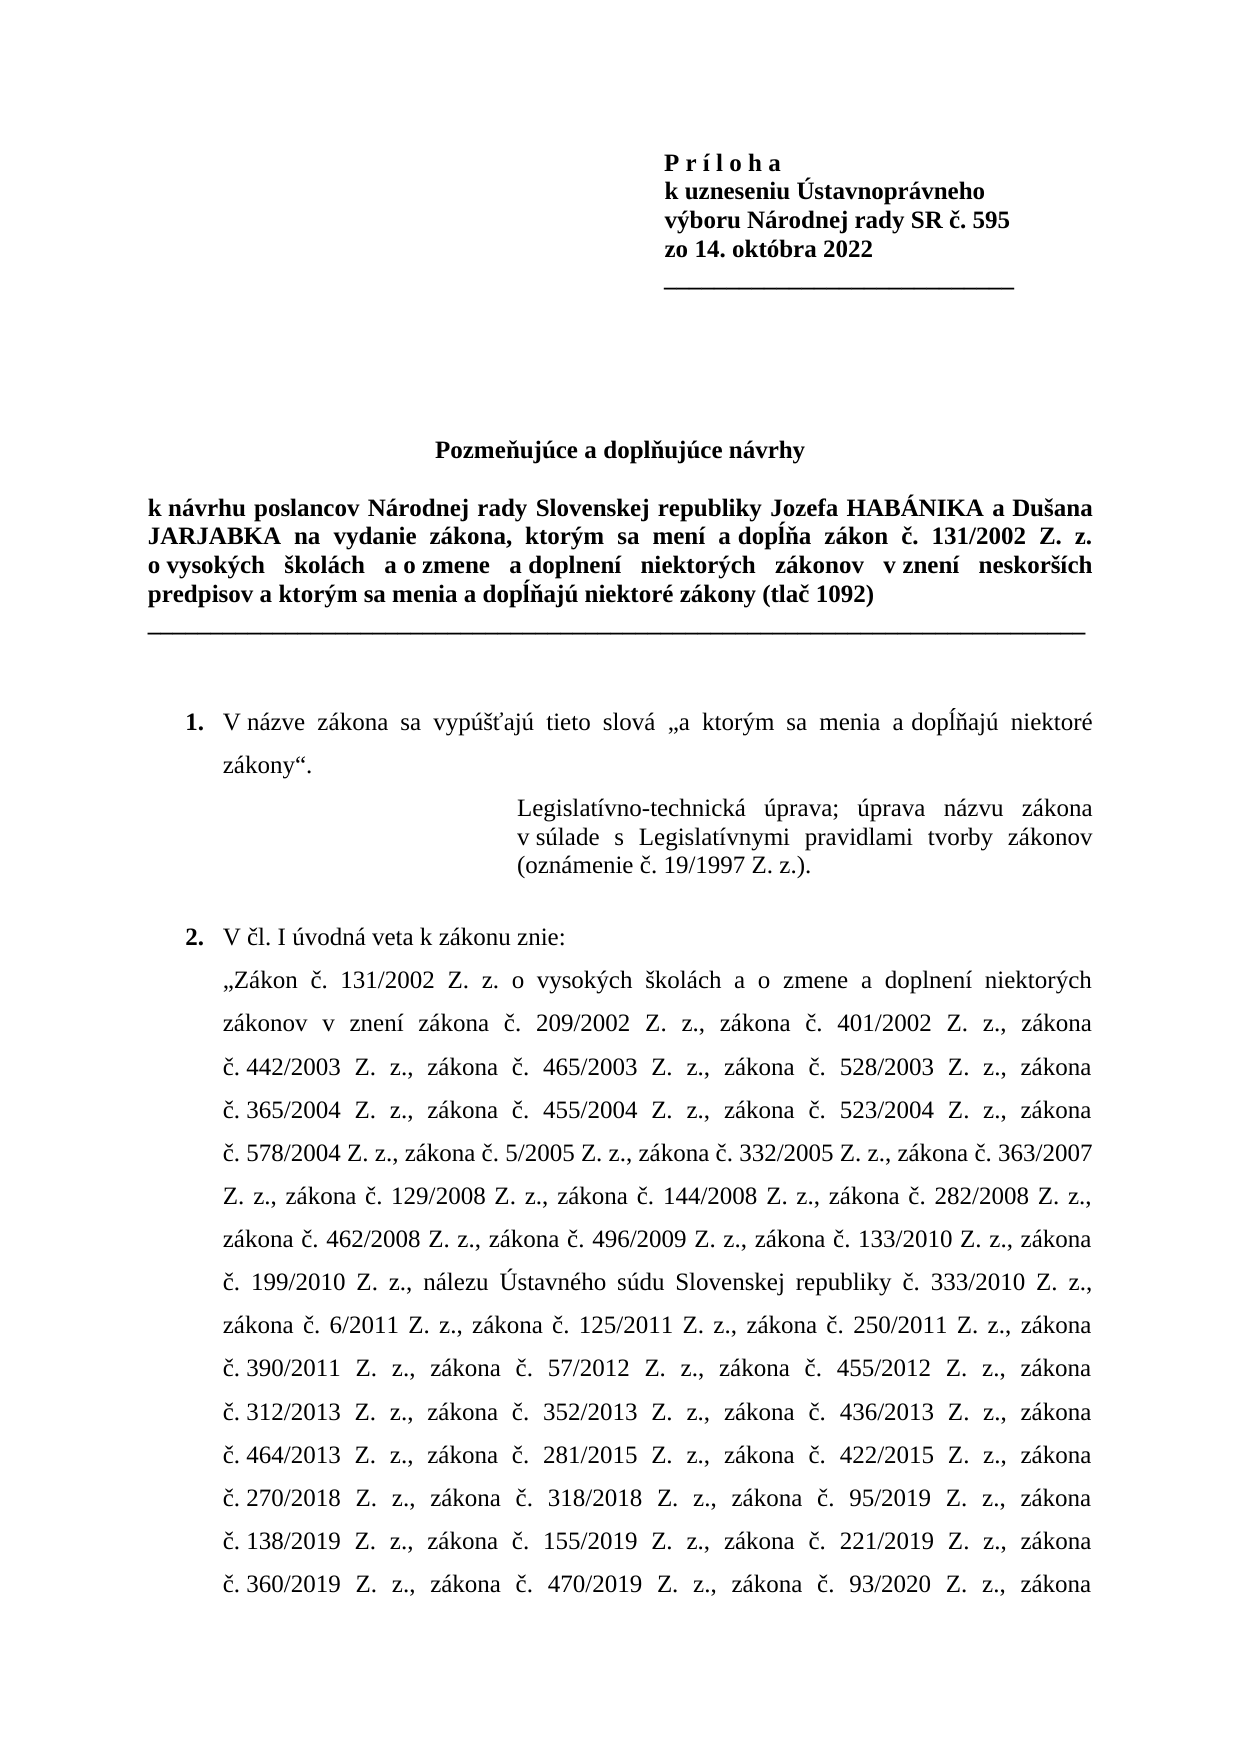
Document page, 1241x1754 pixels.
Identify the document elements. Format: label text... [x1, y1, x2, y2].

text zo 14. októbra 2022 [591, 234, 1093, 263]
subtitle P r í l o h a [616, 148, 1093, 176]
text k uzneseniu Ústavnoprávneho [591, 176, 1093, 205]
list V názve zákona sa vypúšťajú tieto slová „a ktorým sa menia a dopĺňajú niektoré zákony“. [185, 707, 1093, 778]
list V čl. I úvodná veta k zákonu znie: [185, 922, 1093, 951]
text výboru Národnej rady SR č. 595 [591, 205, 1093, 234]
text k návrhu poslancov Národnej rady Slovenskej republiky Jozefa HABÁNIKA a Dušana JARJABKA na vydanie zákona, ktorým sa mení a dopĺňa zákon č. 131/2002 Z. z. o vysokých školách a o zmene a doplnení niektorých zákonov v znení neskorších predpisov a ktorým sa menia a dopĺňajú niektoré zákony (tlač 1092) [148, 493, 1093, 608]
subtitle Pozmeňujúce a doplňujúce návrhy [148, 435, 1093, 464]
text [223, 965, 1093, 1598]
text ___________________________________________________________________________ [148, 608, 1093, 636]
text Legislatívno-technická úprava; úprava názvu zákona v súlade s Legislatívnymi pravidlami tvorby zákonov (oznámenie č. 19/1997 Z. z.). [517, 793, 1093, 879]
text ____________________________ [591, 263, 1093, 291]
